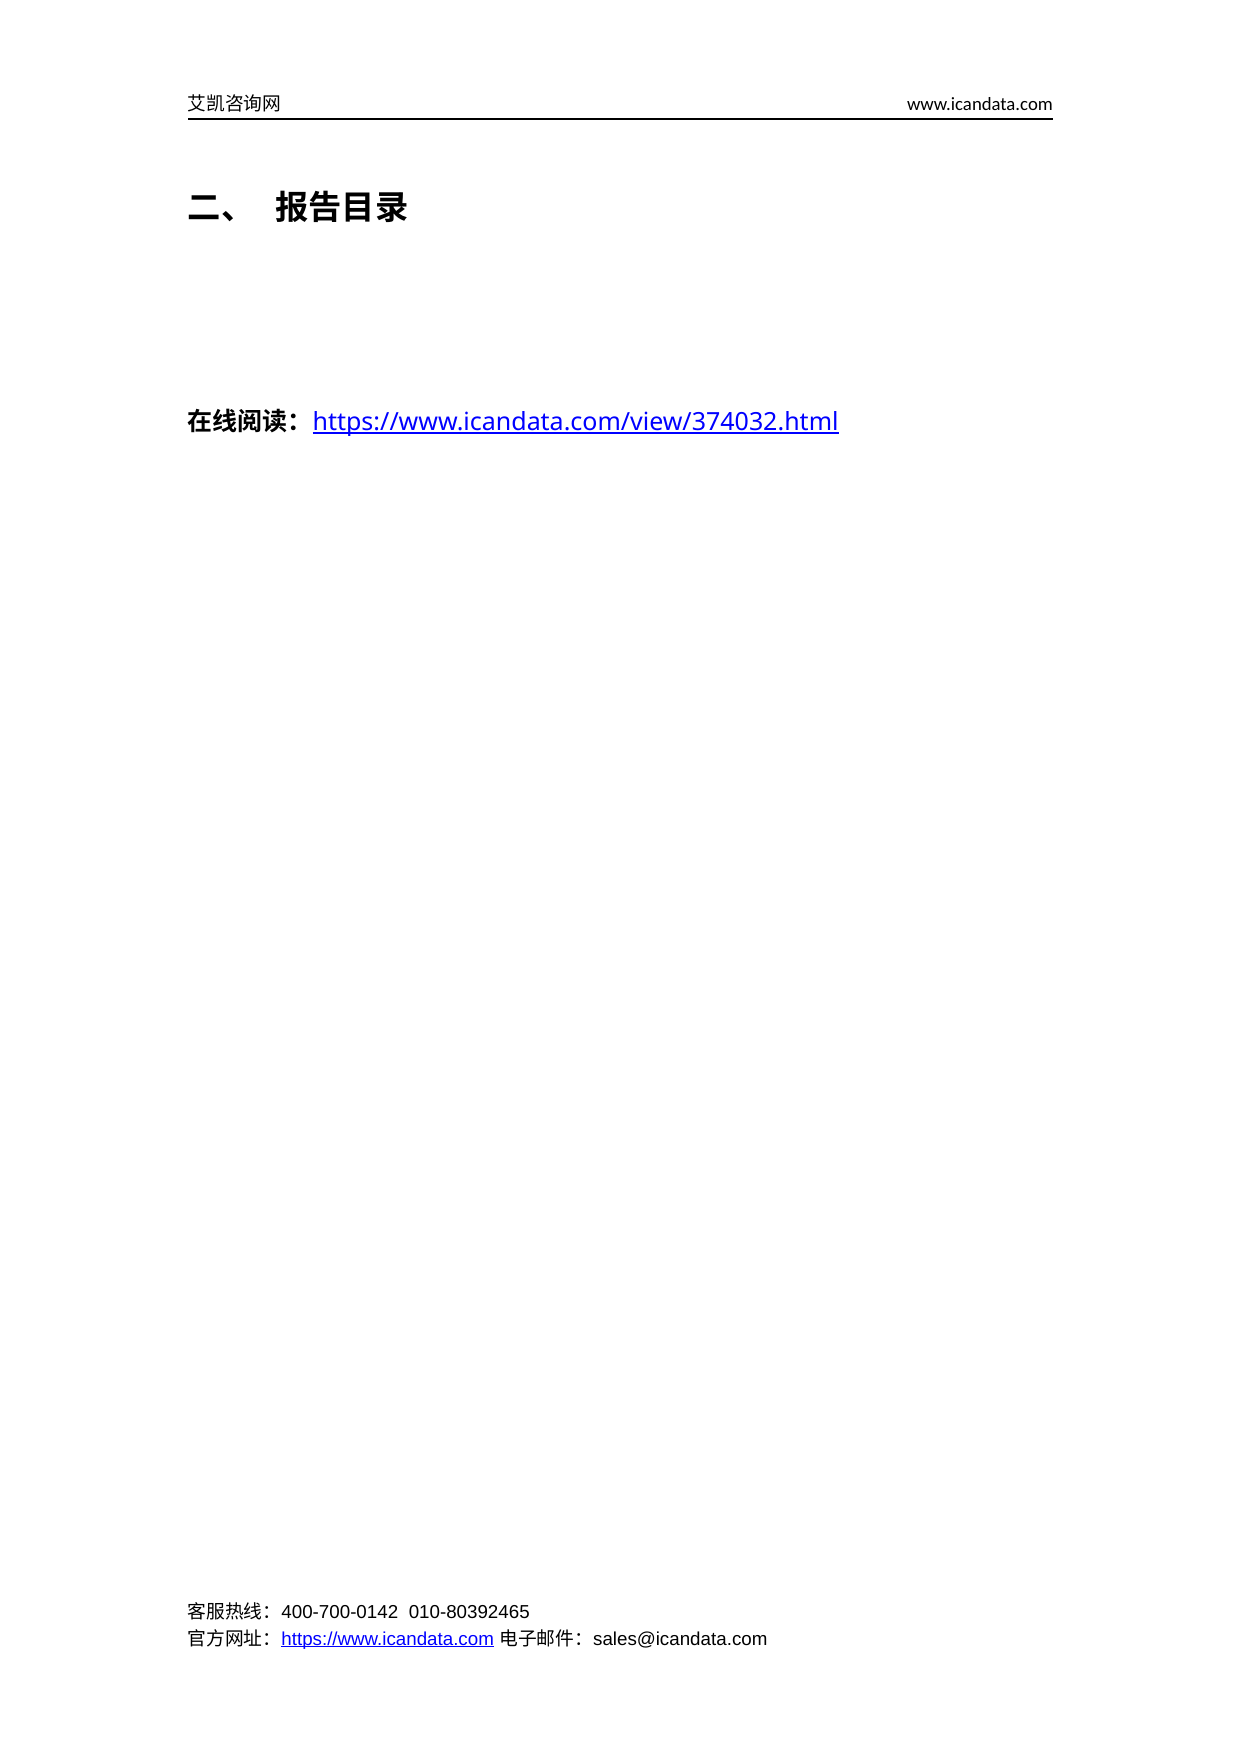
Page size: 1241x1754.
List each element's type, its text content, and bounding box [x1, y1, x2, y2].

subtitle 报告目录 [187, 172, 1053, 237]
text 在线阅读：https://www.icandata.com/view/374032.html [187, 387, 1053, 452]
